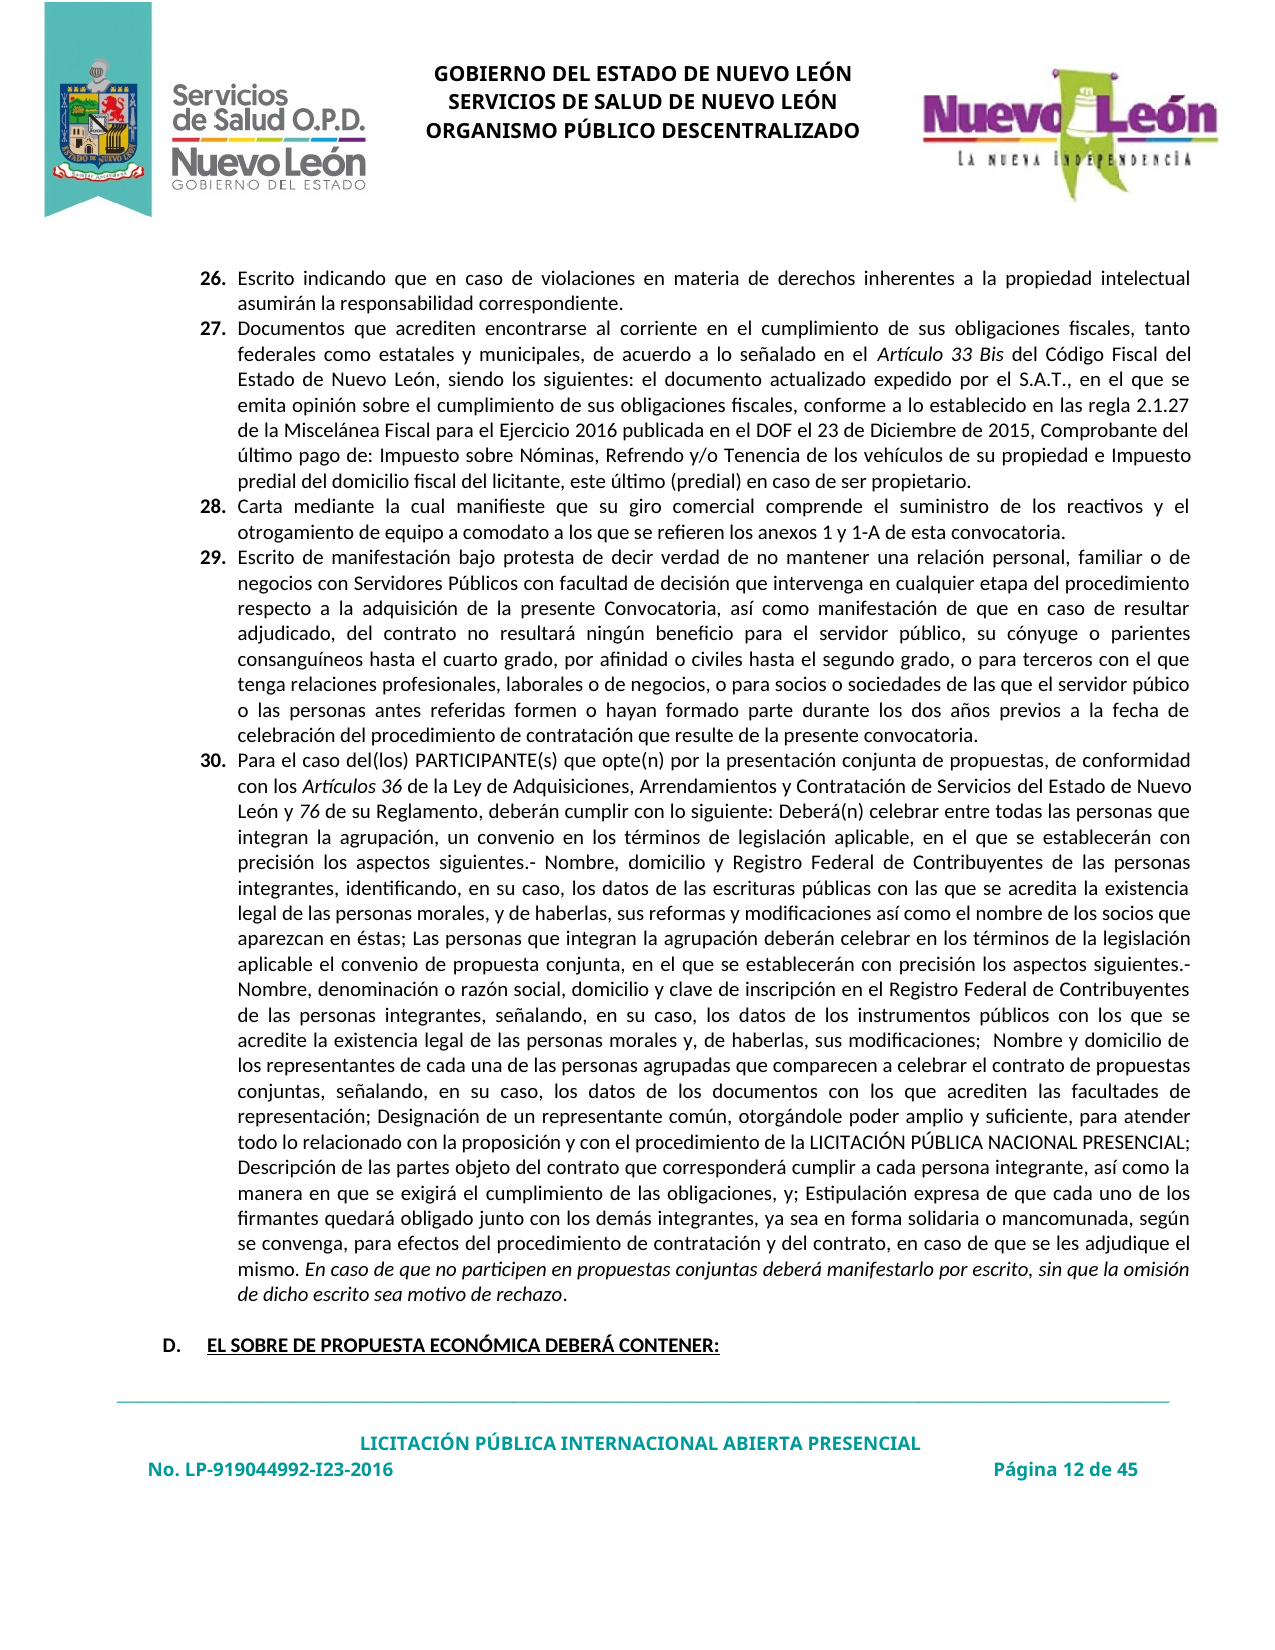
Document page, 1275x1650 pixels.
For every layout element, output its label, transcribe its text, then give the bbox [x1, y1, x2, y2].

list Escrito de manifestación bajo protesta de decir verdad de no mantener una relación personal, familiar o de negocios con Servidores Públicos con facultad de decisión que intervenga en cualquier etapa del procedimiento respecto a la adquisición de la presente Convocatoria, así como manifestación de que en caso de resultar adjudicado, del contrato no resultará ningún beneficio para el servidor público, su cónyuge o parientes consanguíneos hasta el cuarto grado, por afinidad o civiles hasta el segundo grado, o para terceros con el que tenga relaciones profesionales, laborales o de negocios, o para socios o sociedades de las que el servidor púbico o las personas antes referidas formen o hayan formado parte durante los dos años previos a la fecha de celebración del procedimiento de contratación que resulte de la presente convocatoria. [200, 544, 1192, 748]
list Carta mediante la cual manifieste que su giro comercial comprende el suministro de los reactivos y el otrogamiento de equipo a comodato a los que se refieren los anexos 1 y 1-A de esta convocatoria. [200, 493, 1192, 544]
list EL SOBRE DE PROPUESTA ECONÓMICA DEBERÁ CONTENER: [162, 1332, 1178, 1358]
list Escrito indicando que en caso de violaciones en materia de derechos inherentes a la propiedad intelectual asumirán la responsabilidad correspondiente. [200, 265, 1192, 316]
list Documentos que acrediten encontrarse al corriente en el cumplimiento de sus obligaciones fiscales, tanto federales como estatales y municipales, de acuerdo a lo señalado en el Artículo 33 Bis del Código Fiscal del Estado de Nuevo León, siendo los siguientes: el documento actualizado expedido por el S.A.T., en el que se emita opinión sobre el cumplimiento de sus obligaciones fiscales, conforme a lo establecido en las regla 2.1.27 de la Miscelánea Fiscal para el Ejercicio 2016 publicada en el DOF el 23 de Diciembre de 2015, Comprobante del último pago de: Impuesto sobre Nóminas, Refrendo y/o Tenencia de los vehículos de su propiedad e Impuesto predial del domicilio fiscal del licitante, este último (predial) en caso de ser propietario. [200, 316, 1192, 493]
picture [15, 2, 1249, 229]
list Para el caso del(los) PARTICIPANTE(s) que opte(n) por la presentación conjunta de propuestas, de conformidad con los Artículos 36 de la Ley de Adquisiciones, Arrendamientos y Contratación de Servicios del Estado de Nuevo León y 76 de su Reglamento, deberán cumplir con lo siguiente: Deberá(n) celebrar entre todas las personas que integran la agrupación, un convenio en los términos de legislación aplicable, en el que se establecerán con precisión los aspectos siguientes.- Nombre, domicilio y Registro Federal de Contribuyentes de las personas integrantes, identificando, en su caso, los datos de las escrituras públicas con las que se acredita la existencia legal de las personas morales, y de haberlas, sus reformas y modificaciones así como el nombre de los socios que aparezcan en éstas; Las personas que integran la agrupación deberán celebrar en los términos de la legislación aplicable el convenio de propuesta conjunta, en el que se establecerán con precisión los aspectos siguientes.- Nombre, denominación o razón social, domicilio y clave de inscripción en el Registro Federal de Contribuyentes de las personas integrantes, señalando, en su caso, los datos de los instrumentos públicos con los que se acredite la existencia legal de las personas morales y, de haberlas, sus modificaciones; Nombre y domicilio de los representantes de cada una de las personas agrupadas que comparecen a celebrar el contrato de propuestas conjuntas, señalando, en su caso, los datos de los documentos con los que acrediten las facultades de representación; Designación de un representante común, otorgándole poder amplio y suficiente, para atender todo lo relacionado con la proposición y con el procedimiento de la LICITACIÓN PÚBLICA NACIONAL PRESENCIAL; Descripción de las partes objeto del contrato que corresponderá cumplir a cada persona integrante, así como la manera en que se exigirá el cumplimiento de las obligaciones, y; Estipulación expresa de que cada uno de los firmantes quedará obligado junto con los demás integrantes, ya sea en forma solidaria o mancomunada, según se convenga, para efectos del procedimiento de contratación y del contrato, en caso de que se les adjudique el mismo. En caso de que no participen en propuestas conjuntas deberá manifestarlo por escrito, sin que la omisión de dicho escrito sea motivo de rechazo. [200, 748, 1192, 1307]
